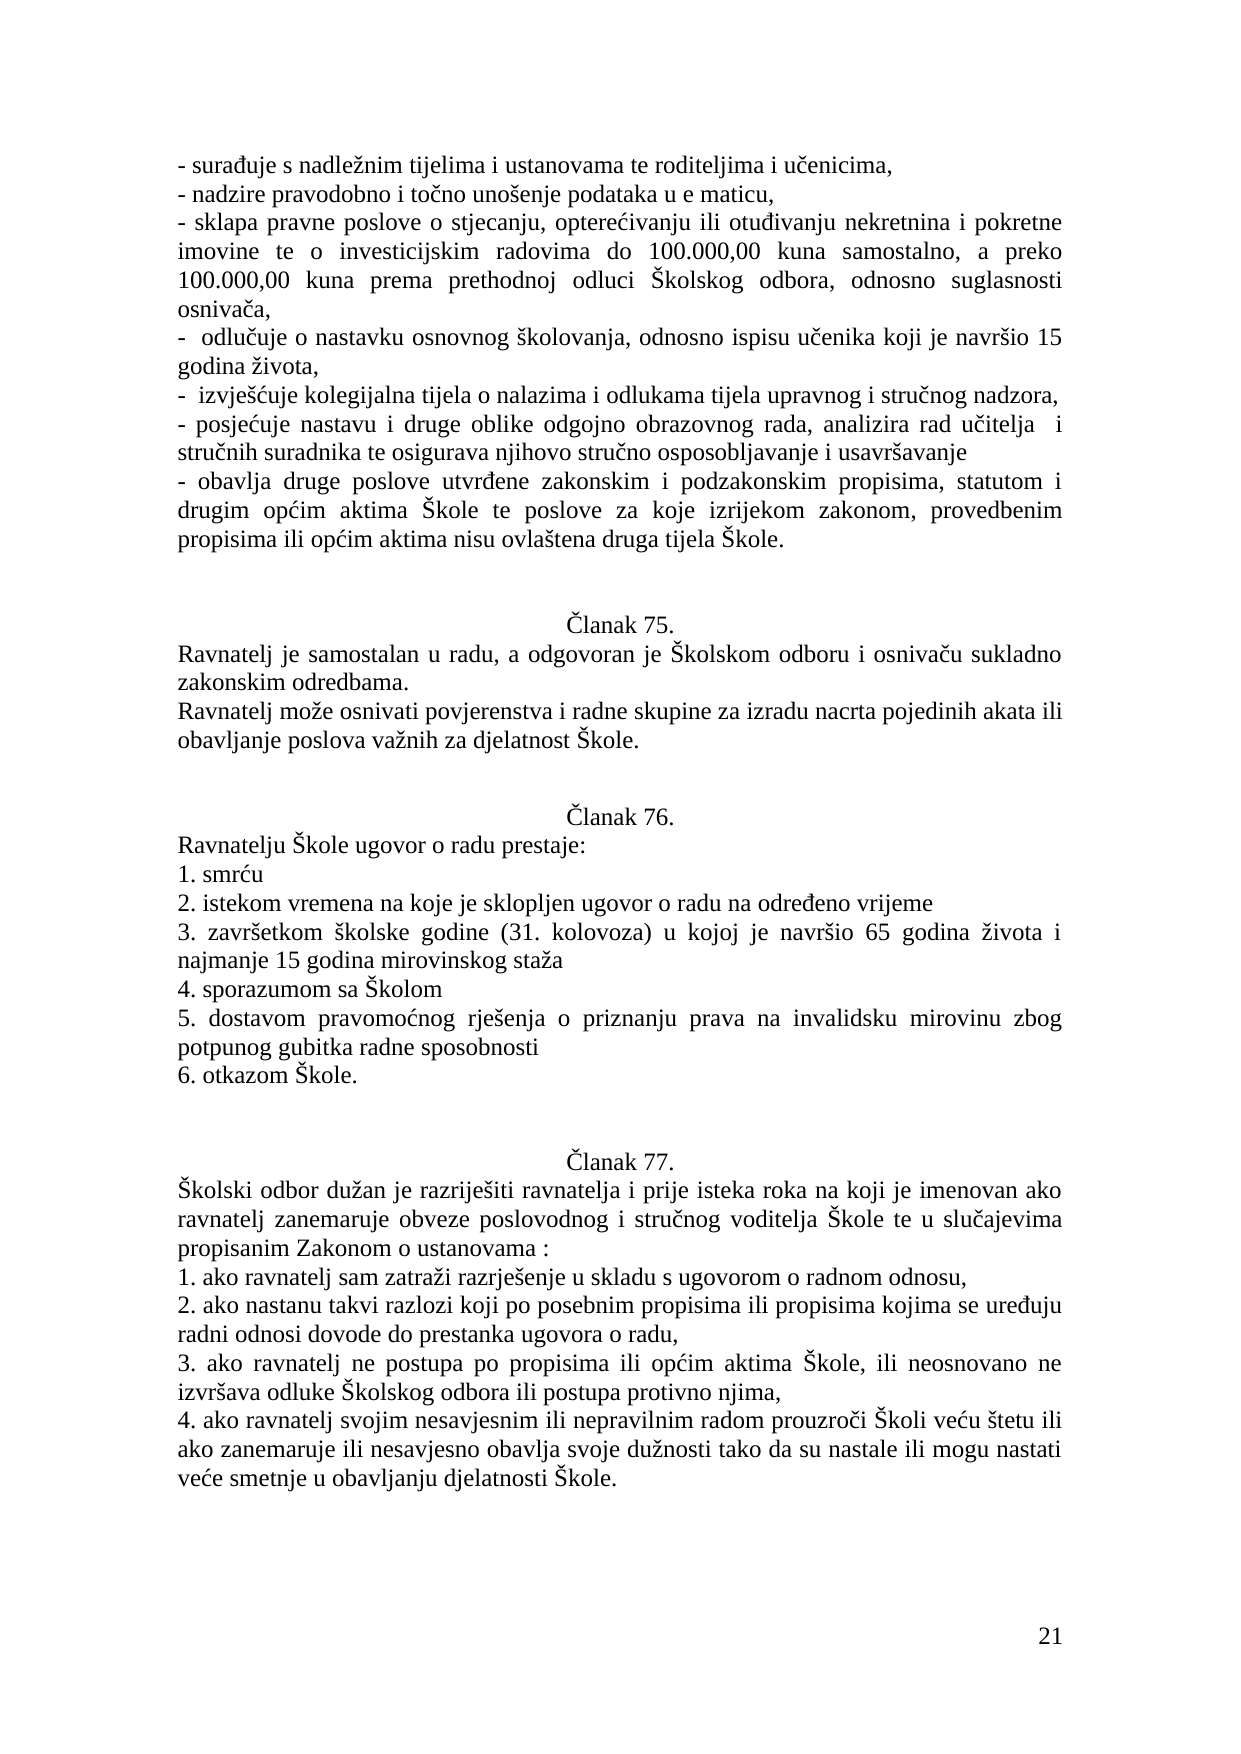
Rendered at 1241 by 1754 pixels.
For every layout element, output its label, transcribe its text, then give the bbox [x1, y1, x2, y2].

text - posjećuje nastavu i druge oblike odgojno obrazovnog rada, analizira rad učitelja i stručnih suradnika te osigurava njihovo stručno osposobljavanje i usavršavanje [177, 409, 1063, 466]
text 3. završetkom školske godine (31. kolovoza) u kojoj je navršio 65 godina života i najmanje 15 godina mirovinskog staža [177, 917, 1063, 974]
text 1. smrću [177, 859, 1063, 888]
text - sklapa pravne poslove o stjecanju, opterećivanju ili otuđivanju nekretnina i pokretne imovine te o investicijskim radovima do 100.000,00 kuna samostalno, a preko 100.000,00 kuna prema prethodnoj odluci Školskog odbora, odnosno suglasnosti osnivača, [177, 207, 1063, 322]
text 5. dostavom pravomoćnog rješenja o priznanju prava na invalidsku mirovinu zbog potpunog gubitka radne sposobnosti [177, 1003, 1063, 1061]
text 2. ako nastanu takvi razlozi koji po posebnim propisima ili propisima kojima se uređuju radni odnosi dovode do prestanka ugovora o radu, [177, 1291, 1063, 1348]
text - odlučuje o nastavku osnovnog školovanja, odnosno ispisu učenika koji je navršio 15 godina života, [177, 322, 1063, 380]
text 4. sporazumom sa Školom [177, 974, 1063, 1003]
text Članak 77. [177, 1147, 1063, 1176]
text 1. ako ravnatelj sam zatraži razrješenje u skladu s ugovorom o radnom odnosu, [177, 1262, 1063, 1291]
text Školski odbor dužan je razriješiti ravnatelja i prije isteka roka na koji je imenovan ako ravnatelj zanemaruje obveze poslovodnog i stručnog voditelja Škole te u slučajevima propisanim Zakonom o ustanovama : [177, 1176, 1063, 1262]
text Članak 76. [177, 802, 1063, 831]
text - izvješćuje kolegijalna tijela o nalazima i odlukama tijela upravnog i stručnog nadzora, [177, 380, 1063, 409]
text Ravnatelj je samostalan u radu, a odgovoran je Školskom odboru i osnivaču sukladno zakonskim odredbama. [177, 639, 1063, 696]
text - surađuje s nadležnim tijelima i ustanovama te roditeljima i učenicima, [177, 150, 1063, 179]
text Ravnatelju Škole ugovor o radu prestaje: [177, 831, 1063, 859]
text - nadzire pravodobno i točno unošenje podataka u e maticu, [177, 179, 1063, 207]
text - obavlja druge poslove utvrđene zakonskim i podzakonskim propisima, statutom i drugim općim aktima Škole te poslove za koje izrijekom zakonom, provedbenim propisima ili općim aktima nisu ovlaštena druga tijela Škole. [177, 466, 1063, 552]
text 3. ako ravnatelj ne postupa po propisima ili općim aktima Škole, ili neosnovano ne izvršava odluke Školskog odbora ili postupa protivno njima, [177, 1348, 1063, 1406]
text Ravnatelj može osnivati povjerenstva i radne skupine za izradu nacrta pojedinih akata ili obavljanje poslova važnih za djelatnost Škole. [177, 696, 1063, 754]
text 6. otkazom Škole. [177, 1061, 1063, 1089]
text 2. istekom vremena na koje je sklopljen ugovor o radu na određeno vrijeme [177, 888, 1063, 917]
text Članak 75. [177, 610, 1063, 639]
text 4. ako ravnatelj svojim nesavjesnim ili nepravilnim radom prouzroči Školi veću štetu ili ako zanemaruje ili nesavjesno obavlja svoje dužnosti tako da su nastale ili mogu nastati veće smetnje u obavljanju djelatnosti Škole. [177, 1406, 1063, 1492]
